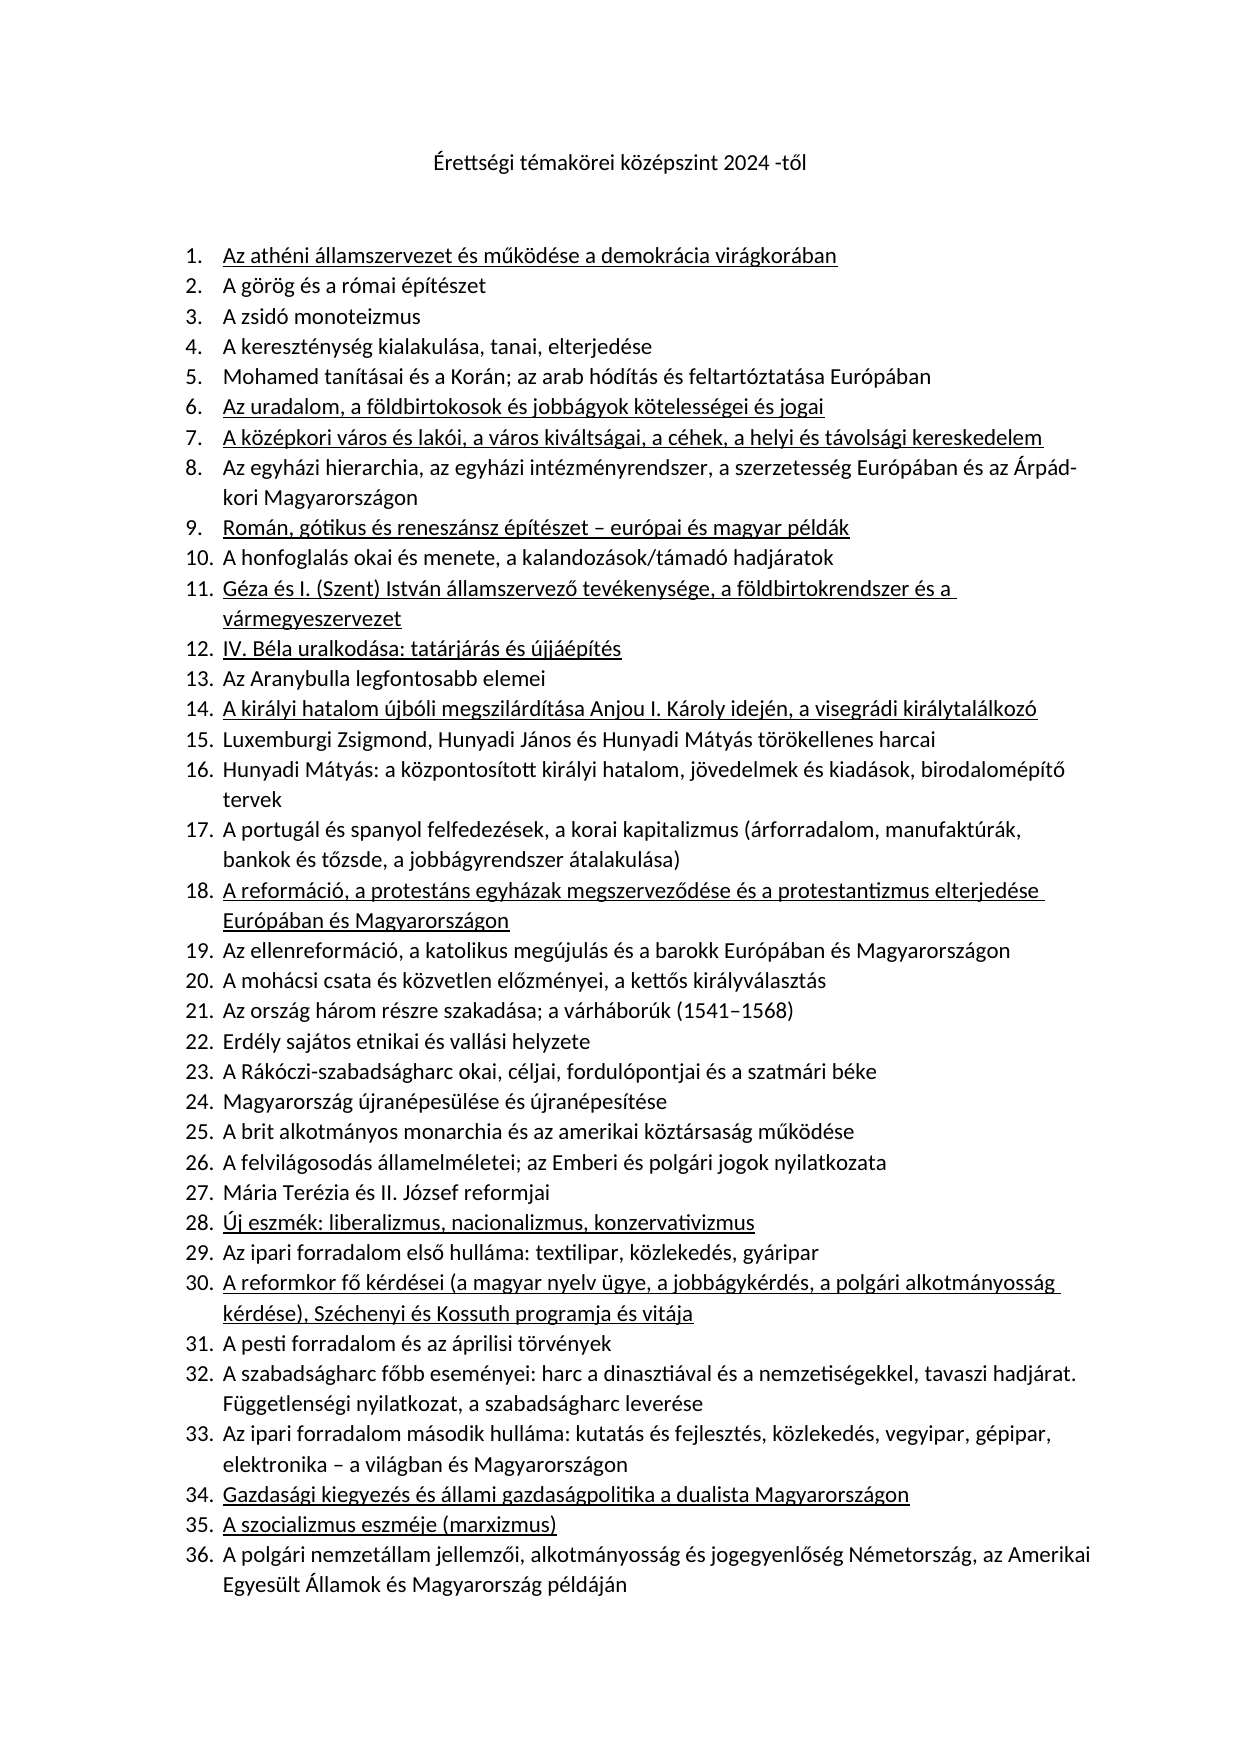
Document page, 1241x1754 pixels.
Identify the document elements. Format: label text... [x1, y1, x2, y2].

list A görög és a római építészet [185, 272, 1093, 299]
list Mohamed tanításai és a Korán; az arab hódítás és feltartóztatása Európában [185, 362, 1093, 390]
text Érettségi témakörei középszint 2024 -től [148, 148, 1093, 176]
list A kereszténység kialakulása, tanai, elterjedése [185, 332, 1093, 360]
list A pesti forradalom és az áprilisi törvények [185, 1329, 1093, 1357]
list Az ország három részre szakadása; a várháborúk (1541–1568) [185, 997, 1093, 1024]
list A királyi hatalom újbóli megszilárdítása Anjou I. Károly idején, a visegrádi királytalálkozó [185, 694, 1093, 722]
list A zsidó monoteizmus [185, 302, 1093, 330]
list Román, gótikus és reneszánsz építészet – európai és magyar példák [185, 513, 1093, 541]
list A mohácsi csata és közvetlen előzményei, a kettős királyválasztás [185, 966, 1093, 994]
list Az athéni államszervezet és működése a demokrácia virágkorában [185, 241, 1093, 269]
list A honfoglalás okai és menete, a kalandozások/támadó hadjáratok [185, 543, 1093, 571]
list Az ellenreformáció, a katolikus megújulás és a barokk Európában és Magyarországon [185, 936, 1093, 964]
list Az uradalom, a földbirtokosok és jobbágyok kötelességei és jogai [185, 392, 1093, 420]
list Új eszmék: liberalizmus, nacionalizmus, konzervativizmus [185, 1208, 1093, 1236]
list A felvilágosodás államelméletei; az Emberi és polgári jogok nyilatkozata [185, 1148, 1093, 1176]
list Hunyadi Mátyás: a központosított királyi hatalom, jövedelmek és kiadások, birodalomépítő tervek [185, 755, 1093, 813]
list A reformkor fő kérdései (a magyar nyelv ügye, a jobbágykérdés, a polgári alkotmányosság kérdése), Széchenyi és Kossuth programja és vitája [185, 1268, 1093, 1327]
list Az ipari forradalom első hulláma: textilipar, közlekedés, gyáripar [185, 1238, 1093, 1266]
list Luxemburgi Zsigmond, Hunyadi János és Hunyadi Mátyás törökellenes harcai [185, 725, 1093, 753]
list A brit alkotmányos monarchia és az amerikai köztársaság működése [185, 1117, 1093, 1145]
list A középkori város és lakói, a város kiváltságai, a céhek, a helyi és távolsági kereskedelem [185, 423, 1093, 451]
list Magyarország újranépesülése és újranépesítése [185, 1087, 1093, 1115]
list A Rákóczi-szabadságharc okai, céljai, fordulópontjai és a szatmári béke [185, 1057, 1093, 1085]
list Az ipari forradalom második hulláma: kutatás és fejlesztés, közlekedés, vegyipar, gépipar, elektronika – a világban és Magyarországon [185, 1419, 1093, 1478]
list A polgári nemzetállam jellemzői, alkotmányosság és jogegyenlőség Németország, az Amerikai Egyesült Államok és Magyarország példáján [185, 1540, 1093, 1598]
list Az Aranybulla legfontosabb elemei [185, 664, 1093, 692]
list Erdély sajátos etnikai és vallási helyzete [185, 1027, 1093, 1055]
list A portugál és spanyol felfedezések, a korai kapitalizmus (árforradalom, manufaktúrák, bankok és tőzsde, a jobbágyrendszer átalakulása) [185, 815, 1093, 873]
list Az egyházi hierarchia, az egyházi intézményrendszer, a szerzetesség Európában és az Árpád-kori Magyarországon [185, 453, 1093, 511]
list A reformáció, a protestáns egyházak megszerveződése és a protestantizmus elterjedése Európában és Magyarországon [185, 876, 1093, 934]
list A szabadságharc főbb eseményei: harc a dinasztiával és a nemzetiségekkel, tavaszi hadjárat. Függetlenségi nyilatkozat, a szabadságharc leverése [185, 1359, 1093, 1417]
list Gazdasági kiegyezés és állami gazdaságpolitika a dualista Magyarországon [185, 1480, 1093, 1508]
list Mária Terézia és II. József reformjai [185, 1178, 1093, 1206]
list A szocializmus eszméje (marxizmus) [185, 1510, 1093, 1538]
list Géza és I. (Szent) István államszervező tevékenysége, a földbirtokrendszer és a vármegyeszervezet [185, 574, 1093, 632]
list IV. Béla uralkodása: tatárjárás és újjáépítés [185, 634, 1093, 662]
